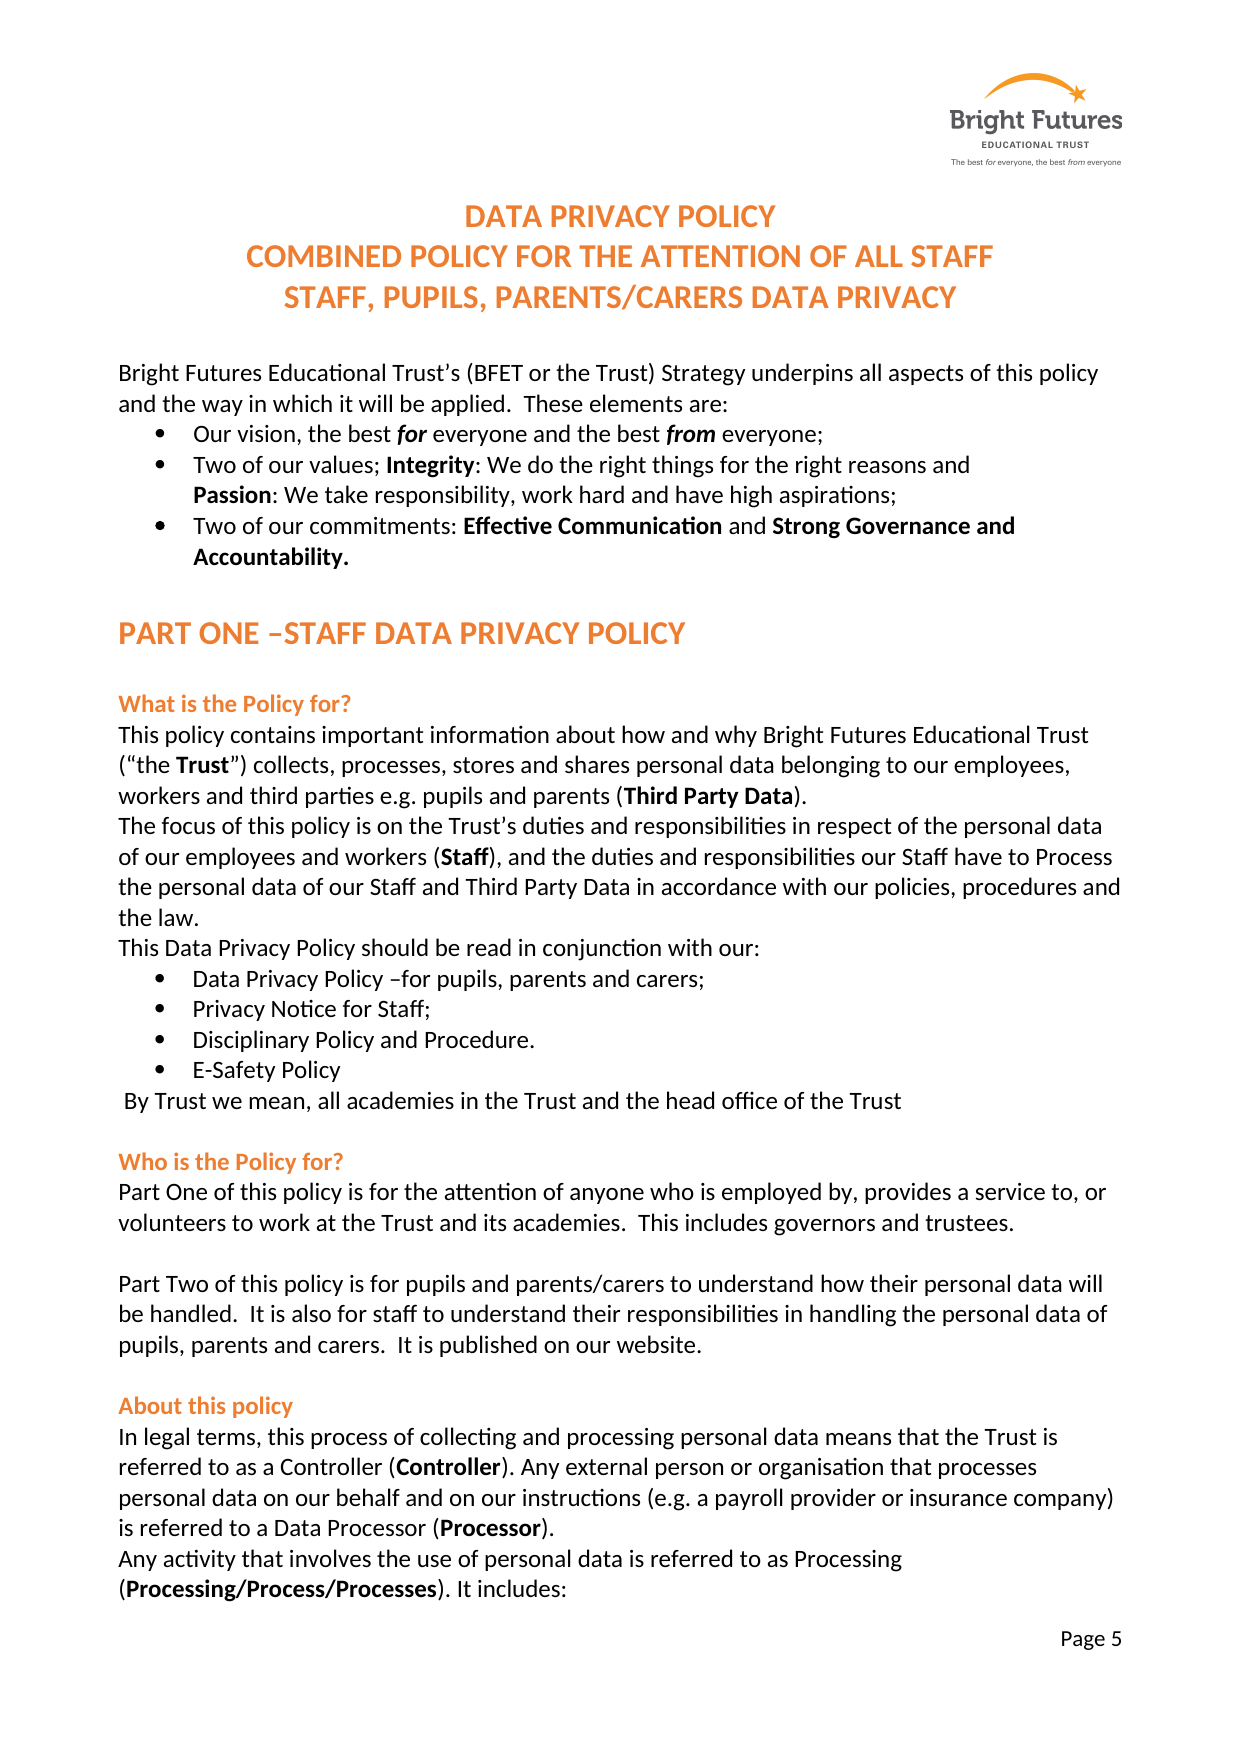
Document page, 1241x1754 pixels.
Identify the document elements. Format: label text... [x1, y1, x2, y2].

text COMBINED POLICY FOR THE ATTENTION OF ALL STAFF [118, 235, 1122, 276]
picture [949, 73, 1123, 167]
text DATA PRIVACY POLICY [118, 194, 1122, 235]
text What is the Policy for? [118, 688, 1122, 719]
list Two of our commitments: Effective Communication and Strong Governance and Accountability. [156, 510, 1122, 571]
subtitle About this policy [118, 1390, 1122, 1421]
text Bright Futures Educational Trust’s (BFET or the Trust) Strategy underpins all aspects of this policy and the way in which it will be applied. These elements are: [118, 357, 1122, 418]
list Our vision, the best for everyone and the best from everyone; [156, 418, 1122, 449]
text This Data Privacy Policy should be read in conjunction with our: [118, 932, 1122, 963]
list Two of our values; Integrity: We do the right things for the right reasons and Passion: We take responsibility, work hard and have high aspirations; [156, 449, 1122, 510]
list E-Safety Policy [155, 1054, 1122, 1085]
text PART ONE –STAFF DATA PRIVACY POLICY [118, 612, 1122, 653]
text Any activity that involves the use of personal data is referred to as Processing (Processing/Process/Processes). It includes: [118, 1543, 1122, 1604]
text By Trust we mean, all academies in the Trust and the head office of the Trust [118, 1085, 1122, 1116]
text The focus of this policy is on the Trust’s duties and responsibilities in respect of the personal data of our employees and workers (Staff), and the duties and responsibilities our Staff have to Process the personal data of our Staff and Third Party Data in accordance with our policies, procedures and the law. [118, 810, 1122, 932]
list Disciplinary Policy and Procedure. [155, 1024, 1122, 1054]
text Part Two of this policy is for pupils and parents/carers to understand how their personal data will be handled. It is also for staff to understand their responsibilities in handling the personal data of pupils, parents and carers. It is published on our website. [118, 1268, 1122, 1360]
text STAFF, PUPILS, PARENTS/CARERS DATA PRIVACY [118, 276, 1122, 317]
text Part One of this policy is for the attention of anyone who is employed by, provides a service to, or volunteers to work at the Trust and its academies. This includes governors and trustees. [118, 1177, 1122, 1238]
list Privacy Notice for Staff; [155, 993, 1122, 1024]
text In legal terms, this process of collecting and processing personal data means that the Trust is referred to as a Controller (Controller). Any external person or organisation that processes personal data on our behalf and on our instructions (e.g. a payroll provider or insurance company) is referred to a Data Processor (Processor). [118, 1421, 1122, 1543]
list Data Privacy Policy –for pupils, parents and carers; [155, 963, 1122, 993]
text This policy contains important information about how and why Bright Futures Educational Trust (“the Trust”) collects, processes, stores and shares personal data belonging to our employees, workers and third parties e.g. pupils and parents (Third Party Data). [118, 719, 1122, 810]
text Who is the Policy for? [118, 1146, 1122, 1177]
